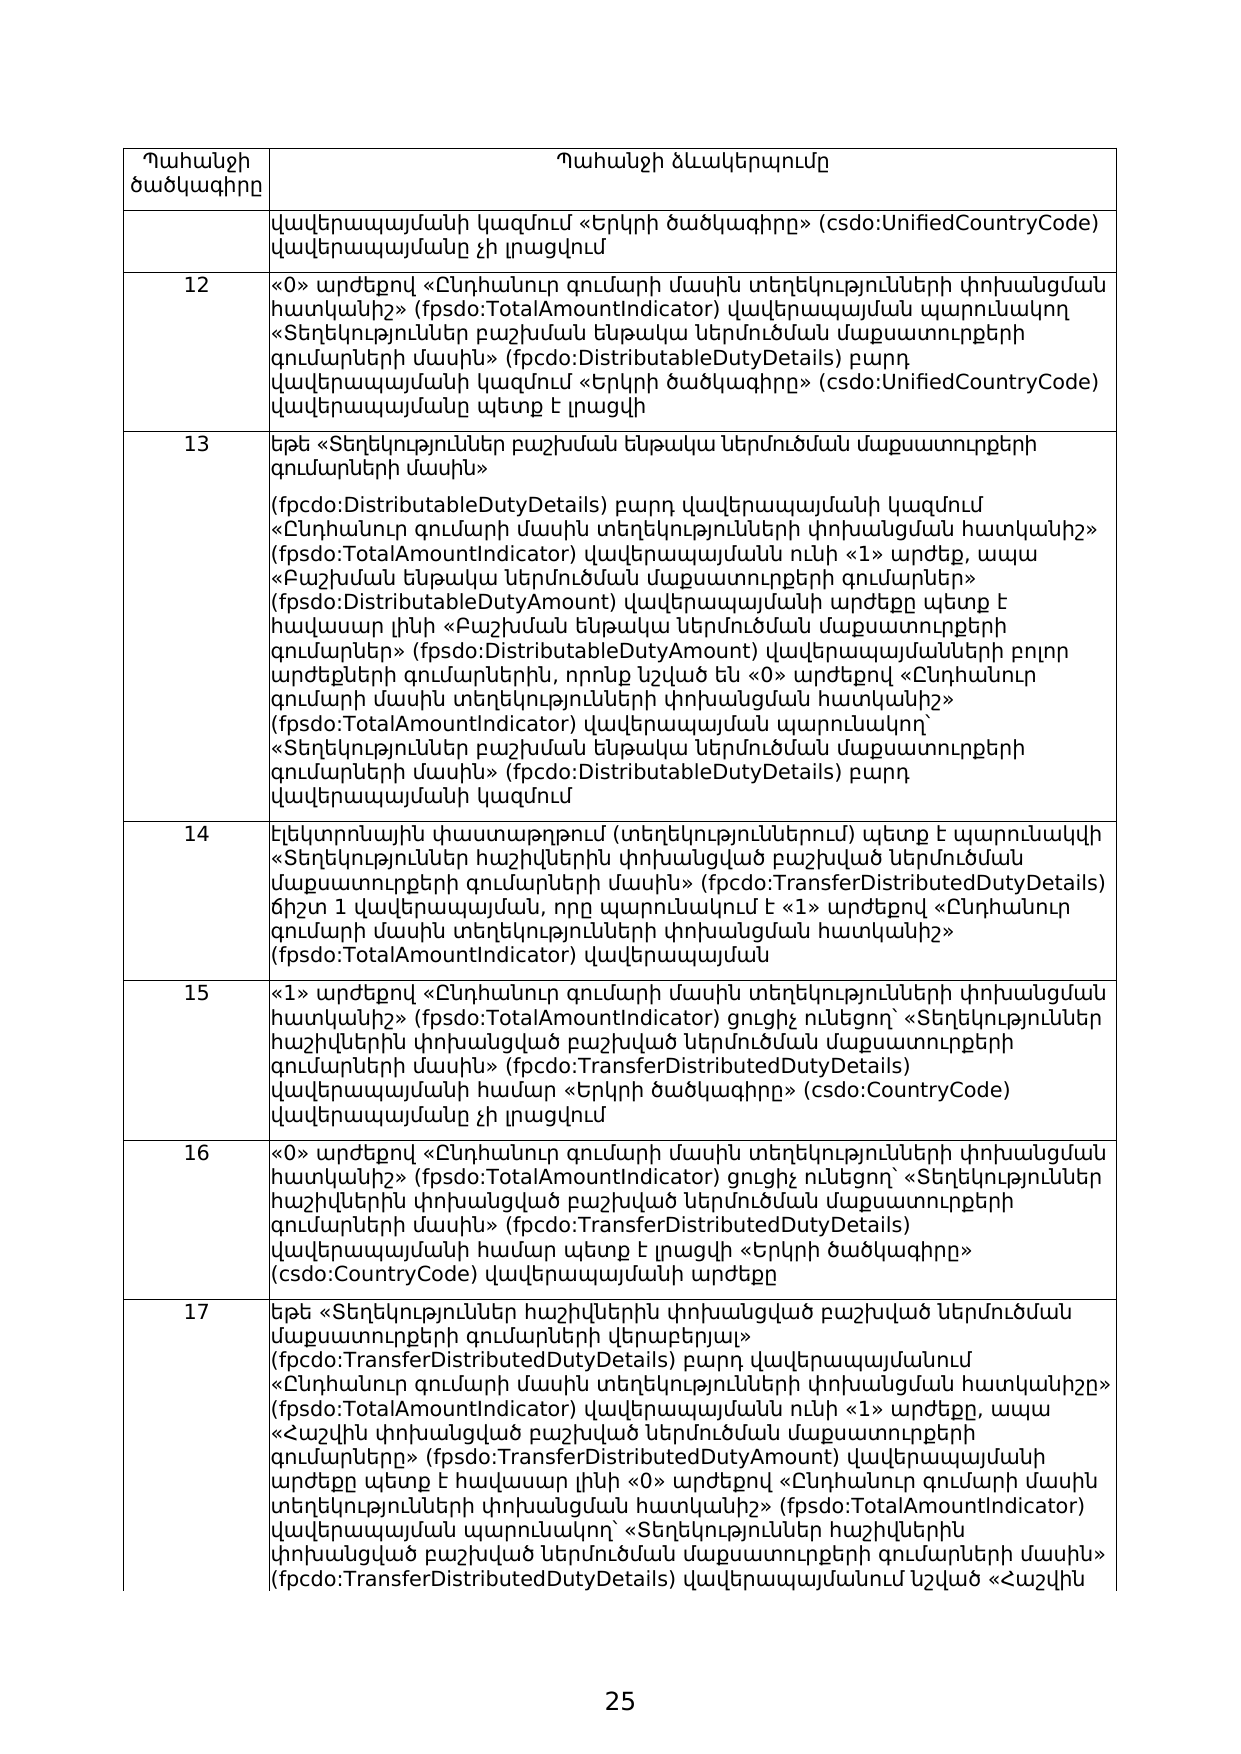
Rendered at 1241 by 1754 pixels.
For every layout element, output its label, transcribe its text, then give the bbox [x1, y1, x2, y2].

table_cell էլեկտրոնային փաստաթղթում (տեղեկություններում) պետք է պարունակվի «Տեղեկություններ հաշիվներին փոխանցված բաշխված ներմուծման մաքսատուրքերի գումարների մասին» (fpcdo:TransferDistributedDutyDetails) ճիշտ 1 վավերապայման, որը պարունակում է «1» արժեքով «Ընդհանուր գումարի մասին տեղեկությունների փոխանցման հատկանիշ» (fpsdo:TotalAmountIndicator) վավերապայման [270, 822, 1116, 980]
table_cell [270, 211, 1116, 272]
table_cell «0» արժեքով «Ընդհանուր գումարի մասին տեղեկությունների փոխանցման հատկանիշ» (fpsdo:TotalAmountIndicator) ցուցիչ ունեցող՝ «Տեղեկություններ հաշիվներին փոխանցված բաշխված ներմուծման մաքսատուրքերի գումարների մասին» (fpcdo:TransferDistributedDutyDetails) վավերապայմանի համար պետք է լրացվի «Երկրի ծածկագիրը» (csdo:CountryCode) վավերապայմանի արժեքը [270, 1141, 1116, 1299]
table_cell 17 [124, 1300, 269, 1591]
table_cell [270, 1300, 1116, 1591]
table_cell 12 [124, 273, 269, 431]
table_header Պահանջի ձևակերպումը [270, 149, 1116, 210]
table_cell 14 [124, 822, 269, 980]
table_cell «1» արժեքով «Ընդհանուր գումարի մասին տեղեկությունների փոխանցման հատկանիշ» (fpsdo:TotalAmountIndicator) ցուցիչ ունեցող՝ «Տեղեկություններ հաշիվներին փոխանցված բաշխված ներմուծման մաքսատուրքերի գումարների մասին» (fpcdo:TransferDistributedDutyDetails) վավերապայմանի համար «Երկրի ծածկագիրը» (csdo:CountryCode) վավերապայմանը չի լրացվում [270, 981, 1116, 1139]
table_header Պահանջի ծածկագիրը [124, 149, 269, 210]
table_cell 11 [124, 211, 269, 272]
table_cell «0» արժեքով «Ընդհանուր գումարի մասին տեղեկությունների փոխանցման հատկանիշ» (fpsdo:TotalAmountIndicator) վավերապայման պարունակող «Տեղեկություններ բաշխման ենթակա ներմուծման մաքսատուրքերի գումարների մասին» (fpcdo:DistributableDutyDetails) բարդ վավերապայմանի կազմում «Երկրի ծածկագիրը» (csdo:UnifiedCountryCode) վավերապայմանը պետք է լրացվի [270, 273, 1116, 431]
table_cell եթե «Տեղեկություններ բաշխման ենթակա ներմուծման մաքսատուրքերի գումարների մասին» (fpcdo:DistributableDutyDetails) բարդ վավերապայմանի կազմում «Ընդհանուր գումարի մասին տեղեկությունների փոխանցման հատկանիշ» (fpsdo:TotalAmountIndicator) վավերապայմանն ունի «1» արժեք, ապա «Բաշխման ենթակա ներմուծման մաքսատուրքերի գումարներ» (fpsdo:DistributableDutyAmount) վավերապայմանի արժեքը պետք է հավասար լինի «Բաշխման ենթակա ներմուծման մաքսատուրքերի գումարներ» (fpsdo:DistributableDutyAmount) վավերապայմանների բոլոր արժեքների գումարներին, որոնք նշված են «0» արժեքով «Ընդհանուր գումարի մասին տեղեկությունների փոխանցման հատկանիշ» (fpsdo:TotalAmountlndicator) վավերապայման պարունակող՝ «Տեղեկություններ բաշխման ենթակա ներմուծման մաքսատուրքերի գումարների մասին» (fpcdo:DistributableDutyDetails) բարդ վավերապայմանի կազմում [270, 432, 1116, 821]
table_cell 16 [124, 1141, 269, 1299]
table_cell 13 [124, 432, 269, 821]
table_cell 15 [124, 981, 269, 1139]
